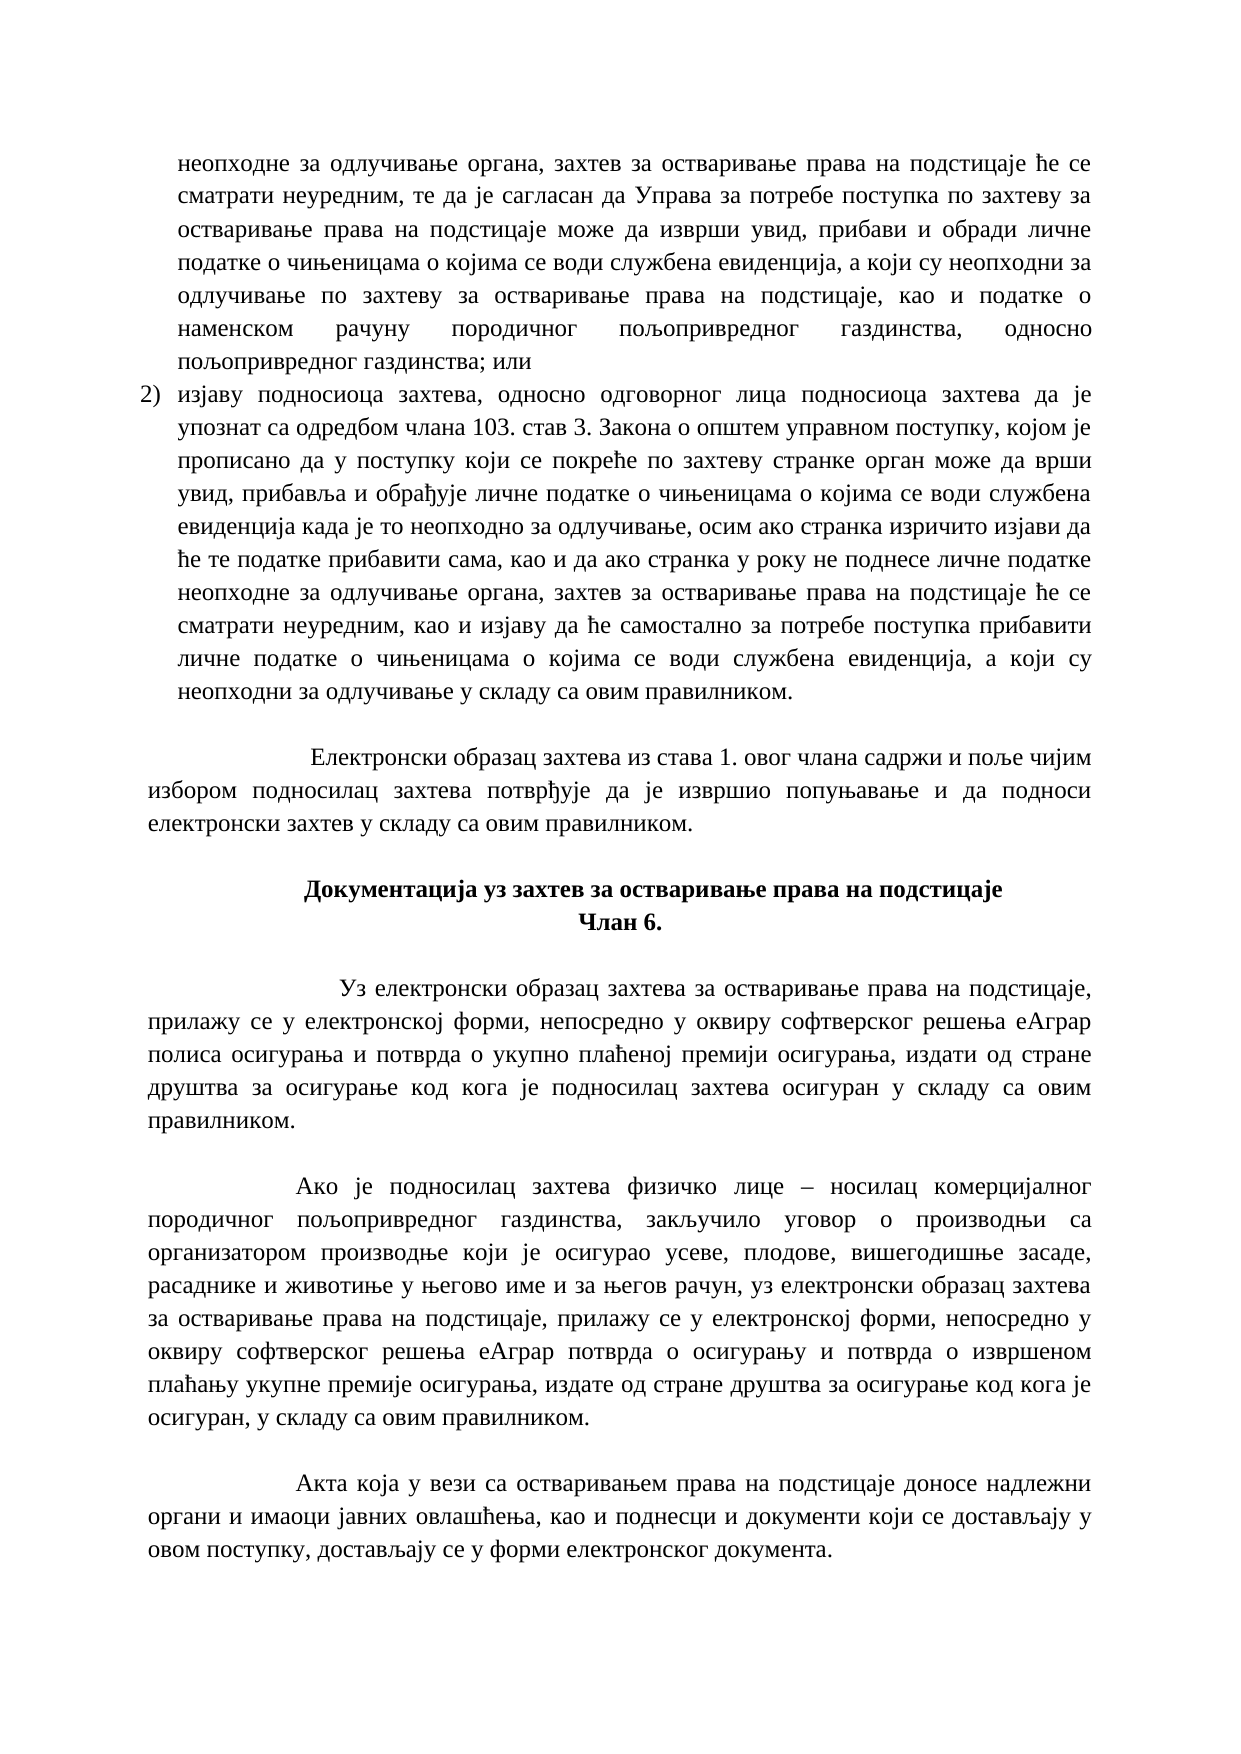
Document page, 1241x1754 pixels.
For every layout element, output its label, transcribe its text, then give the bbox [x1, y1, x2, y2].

text Акта која у вези са остваривањем права на подстицаје доносе надлежни органи и имаоци јавних овлашћења, као и поднесци и документи који се достављају у овом поступку, достављају се у форми електронског документа. [148, 1468, 1093, 1563]
text Документација уз захтев за остваривање права на подстицаје [148, 874, 1093, 903]
list изјаву подносиоца захтева, односно одговорног лица подносиоца захтева да је упознат са одредбом члана 103. став 3. Закона о општем управном поступку, којом је прописано да у поступку који се покреће по захтеву странке орган може да врши увид, прибавља и обрађује личне податке о чињеницама о којима се води службена евиденција када је то неопходно за одлучивање, осим ако странка изричито изјави да ће те податке прибавити сама, као и да ако странка у року не поднесе личне податке неопходне за одлучивање органа, захтев за остваривање права на подстицаје ће се сматрати неуредним, као и изјаву да ће самостално за потребе поступка прибавити личне податке о чињеницама о којима се води службена евиденција, а који су неопходни за одлучивање у складу са овим правилником. [140, 379, 1093, 705]
text Електронски образац захтева из става 1. овог члана садржи и поље чијим избором подносилац захтева потврђује да је извршио попуњавање и да подноси електронски захтев у складу са овим правилником. [148, 742, 1093, 837]
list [140, 148, 1093, 374]
text Уз електронски образац захтева за остваривање права на подстицаје, прилажу се у електронској форми, непосредно у оквиру софтверског решења еАграр полисa осигурања и потврда о укупно плаћеној премији осигурања, издати од стране друштва за осигурање код кога је подносилац захтева осигуран у складу са овим правилником. [148, 973, 1093, 1134]
text Ако је подносилац захтева физичко лице – носилац комерцијалног породичног пољопривредног газдинства, закључило уговор о производњи са организатором производње који је осигурао усеве, плодове, вишегодишње засаде, расаднике и животиње у његово име и за његов рачун, уз електронски образац захтева за остваривање права на подстицаје, прилажу се у електронској форми, непосредно у оквиру софтверског решења еАграр потврда о осигурању и потврда о извршеном плаћању укупне премије осигурања, издате од стране друштва за осигурање код кога је осигуран, у складу са овим правилником. [148, 1171, 1093, 1431]
text Члан 6. [148, 907, 1093, 936]
